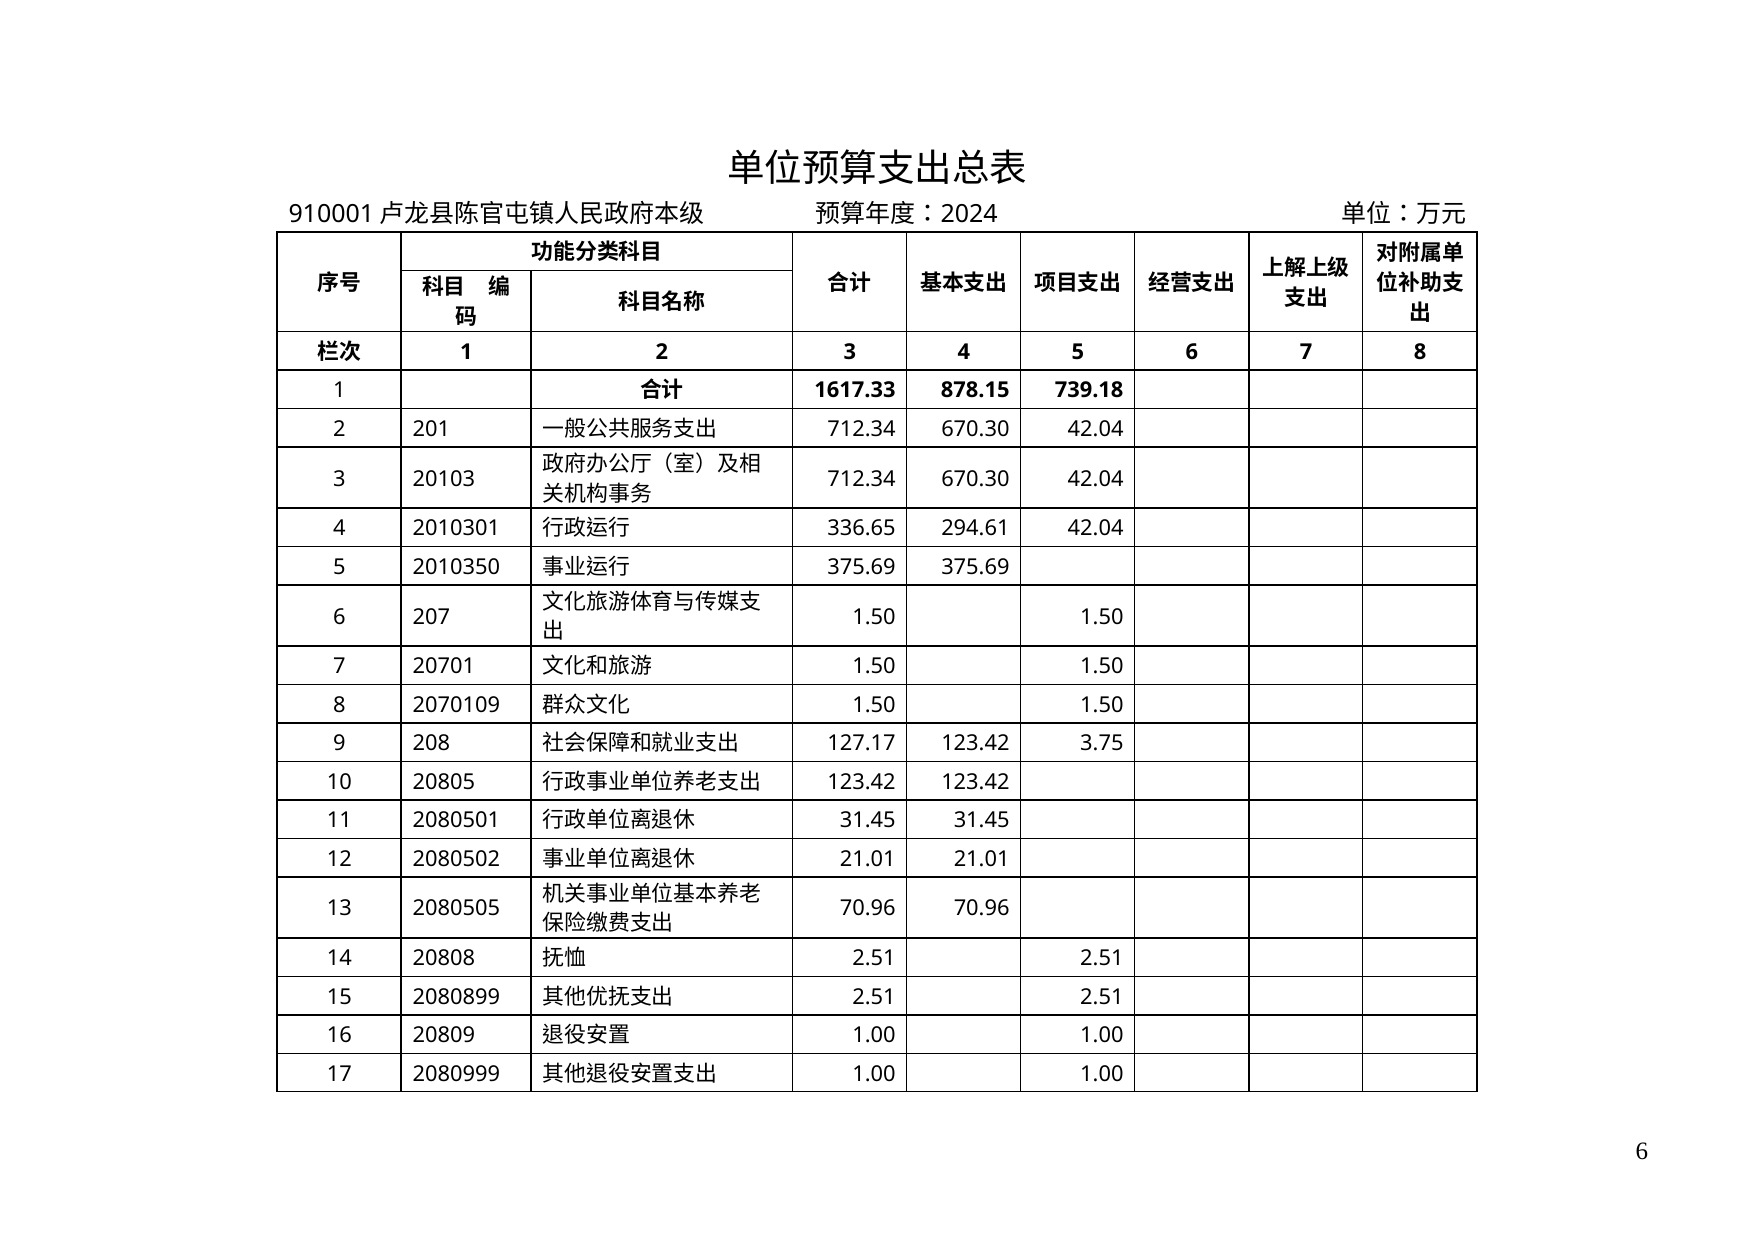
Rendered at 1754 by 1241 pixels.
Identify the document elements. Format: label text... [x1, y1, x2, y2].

table_cell 8 [1363, 332, 1476, 369]
table_cell 8 [278, 685, 400, 722]
table_header 910001卢龙县陈官屯镇人民政府本级 [278, 195, 792, 231]
table_cell 20808 [402, 939, 530, 976]
table_header 预算年度：2024 [793, 195, 1020, 231]
table_cell 2.51 [1021, 939, 1134, 976]
table_cell 4 [907, 332, 1020, 369]
table_cell 栏次 [278, 332, 400, 369]
table_cell 科目 编码 [402, 271, 530, 331]
table_cell 一般公共服务支出 [532, 409, 792, 446]
table_cell 文化旅游体育与传媒支出 [532, 586, 792, 645]
table_cell 9 [278, 724, 400, 761]
table_cell 670.30 [907, 448, 1020, 507]
table_cell 16 [278, 1016, 400, 1052]
table_header 单位：万元 [1021, 195, 1476, 231]
table_cell [1363, 939, 1476, 976]
table_cell [1135, 839, 1248, 876]
table_cell 336.65 [793, 509, 906, 546]
table_cell 712.34 [793, 448, 906, 507]
table_cell [1250, 839, 1362, 876]
table_cell [1250, 801, 1362, 837]
table_cell 127.17 [793, 724, 906, 761]
table_cell 经营支出 [1135, 233, 1248, 331]
table_cell 14 [278, 939, 400, 976]
table_cell 2.51 [1021, 977, 1134, 1014]
table_cell 5 [1021, 332, 1134, 369]
table_cell 3 [793, 332, 906, 369]
table_cell 抚恤 [532, 939, 792, 976]
table_cell [1363, 724, 1476, 761]
table_cell 其他退役安置支出 [532, 1054, 792, 1091]
table_cell 文化和旅游 [532, 647, 792, 684]
table_cell 合计 [793, 233, 906, 331]
table_cell [1250, 939, 1362, 976]
table_cell [1250, 1016, 1362, 1052]
table_cell 3.75 [1021, 724, 1134, 761]
table_cell 15 [278, 977, 400, 1014]
table_cell [907, 685, 1020, 722]
table_cell 208 [402, 724, 530, 761]
table_cell 合计 [532, 371, 792, 408]
table_cell 1.50 [1021, 647, 1134, 684]
table_cell [1250, 762, 1362, 799]
table_cell 7 [278, 647, 400, 684]
table_cell [1250, 724, 1362, 761]
table_cell 12 [278, 839, 400, 876]
table_cell [1021, 801, 1134, 837]
table_cell 2080899 [402, 977, 530, 1014]
table_cell 31.45 [907, 801, 1020, 837]
table_cell 行政事业单位养老支出 [532, 762, 792, 799]
table_cell 5 [278, 547, 400, 584]
table_cell 1 [402, 332, 530, 369]
table_cell [1363, 547, 1476, 584]
table_cell 1.00 [793, 1054, 906, 1091]
table_cell 1.50 [1021, 685, 1134, 722]
table_cell 2 [278, 409, 400, 446]
table_cell 712.34 [793, 409, 906, 446]
text 单位预算支出总表 [106, 142, 1648, 193]
table_cell [1250, 647, 1362, 684]
table_cell [1135, 724, 1248, 761]
table_cell [1363, 647, 1476, 684]
table_cell 1 [278, 371, 400, 408]
table_cell [1021, 547, 1134, 584]
table_cell [1250, 509, 1362, 546]
table_cell 科目名称 [532, 271, 792, 331]
table_cell 行政单位离退休 [532, 801, 792, 837]
table_cell 42.04 [1021, 409, 1134, 446]
table_cell [1021, 762, 1134, 799]
table_cell 1617.33 [793, 371, 906, 408]
table_cell 2010301 [402, 509, 530, 546]
table_cell [1135, 647, 1248, 684]
table_cell [1250, 1054, 1362, 1091]
table_cell [1363, 409, 1476, 446]
table_cell 2080501 [402, 801, 530, 837]
table_cell 123.42 [907, 762, 1020, 799]
table_cell [1021, 839, 1134, 876]
table_cell 4 [278, 509, 400, 546]
table_cell 行政运行 [532, 509, 792, 546]
table_cell 21.01 [907, 839, 1020, 876]
table_cell [1135, 547, 1248, 584]
table_cell 机关事业单位基本养老保险缴费支出 [532, 878, 792, 937]
table_cell [1250, 409, 1362, 446]
table_cell 退役安置 [532, 1016, 792, 1052]
table_cell 1.50 [793, 685, 906, 722]
table_cell 2.51 [793, 939, 906, 976]
table_cell [1250, 977, 1362, 1014]
table_cell [1021, 878, 1134, 937]
table_cell [1135, 685, 1248, 722]
table_cell 123.42 [907, 724, 1020, 761]
table_cell [1135, 1054, 1248, 1091]
table_cell 对附属单位补助支出 [1363, 233, 1476, 331]
table_cell 2080502 [402, 839, 530, 876]
table_cell 20805 [402, 762, 530, 799]
table_cell [1250, 586, 1362, 645]
table_cell [907, 647, 1020, 684]
table_cell [907, 939, 1020, 976]
table_cell 其他优抚支出 [532, 977, 792, 1014]
table_cell 739.18 [1021, 371, 1134, 408]
table_cell 31.45 [793, 801, 906, 837]
table_cell [1363, 839, 1476, 876]
table_cell 21.01 [793, 839, 906, 876]
table_cell 70.96 [793, 878, 906, 937]
table_cell 政府办公厅（室）及相关机构事务 [532, 448, 792, 507]
table_cell 10 [278, 762, 400, 799]
table_cell [1363, 878, 1476, 937]
table_cell 2.51 [793, 977, 906, 1014]
table_cell [1135, 801, 1248, 837]
table_cell 社会保障和就业支出 [532, 724, 792, 761]
table_cell 2070109 [402, 685, 530, 722]
table_cell [1363, 1054, 1476, 1091]
table_cell [907, 1016, 1020, 1052]
table_cell [1135, 371, 1248, 408]
table_cell [907, 977, 1020, 1014]
table_cell [1135, 509, 1248, 546]
table_cell 2 [532, 332, 792, 369]
table_cell [1135, 762, 1248, 799]
table_cell [907, 586, 1020, 645]
table_cell 17 [278, 1054, 400, 1091]
table_cell 上解上级 支出 [1250, 233, 1362, 331]
table_cell 1.50 [1021, 586, 1134, 645]
table_cell [907, 1054, 1020, 1091]
table_cell 878.15 [907, 371, 1020, 408]
table_cell 基本支出 [907, 233, 1020, 331]
table_cell 3 [278, 448, 400, 507]
table_cell 序号 [278, 233, 400, 331]
table_cell 6 [1135, 332, 1248, 369]
table_cell [1250, 685, 1362, 722]
table_cell 42.04 [1021, 509, 1134, 546]
table_cell [1363, 586, 1476, 645]
table_cell 1.00 [1021, 1016, 1134, 1052]
table_cell 294.61 [907, 509, 1020, 546]
table_cell 20809 [402, 1016, 530, 1052]
table_cell 事业运行 [532, 547, 792, 584]
table_cell [1363, 801, 1476, 837]
table_cell 42.04 [1021, 448, 1134, 507]
table_cell 11 [278, 801, 400, 837]
table_cell [1250, 547, 1362, 584]
table_cell 6 [278, 586, 400, 645]
table_cell [1363, 1016, 1476, 1052]
table_cell [1135, 977, 1248, 1014]
table_cell [1135, 878, 1248, 937]
table_cell 123.42 [793, 762, 906, 799]
table_cell [1250, 878, 1362, 937]
table_cell 1.00 [793, 1016, 906, 1052]
table_cell [1363, 371, 1476, 408]
table_cell 70.96 [907, 878, 1020, 937]
table_cell 群众文化 [532, 685, 792, 722]
table_cell [402, 371, 530, 408]
table_cell 20103 [402, 448, 530, 507]
table_cell 1.00 [1021, 1054, 1134, 1091]
table_cell 670.30 [907, 409, 1020, 446]
table_cell 375.69 [907, 547, 1020, 584]
table_cell [1363, 977, 1476, 1014]
table_cell 功能分类科目 [402, 233, 792, 270]
table_cell [1363, 509, 1476, 546]
table_cell 2010350 [402, 547, 530, 584]
table_cell 207 [402, 586, 530, 645]
table_cell [1363, 685, 1476, 722]
table_cell 事业单位离退休 [532, 839, 792, 876]
table_cell [1250, 448, 1362, 507]
table_cell 1.50 [793, 647, 906, 684]
table_cell 2080505 [402, 878, 530, 937]
table_cell 7 [1250, 332, 1362, 369]
table_cell 2080999 [402, 1054, 530, 1091]
table_cell 1.50 [793, 586, 906, 645]
table_cell [1135, 448, 1248, 507]
table_cell 375.69 [793, 547, 906, 584]
table_cell [1363, 762, 1476, 799]
table_cell 13 [278, 878, 400, 937]
table_cell [1135, 586, 1248, 645]
table_cell [1135, 1016, 1248, 1052]
table_cell [1250, 371, 1362, 408]
table_cell 201 [402, 409, 530, 446]
table_cell 项目支出 [1021, 233, 1134, 331]
table_cell [1135, 939, 1248, 976]
table_cell [1363, 448, 1476, 507]
table_cell 20701 [402, 647, 530, 684]
table_cell [1135, 409, 1248, 446]
